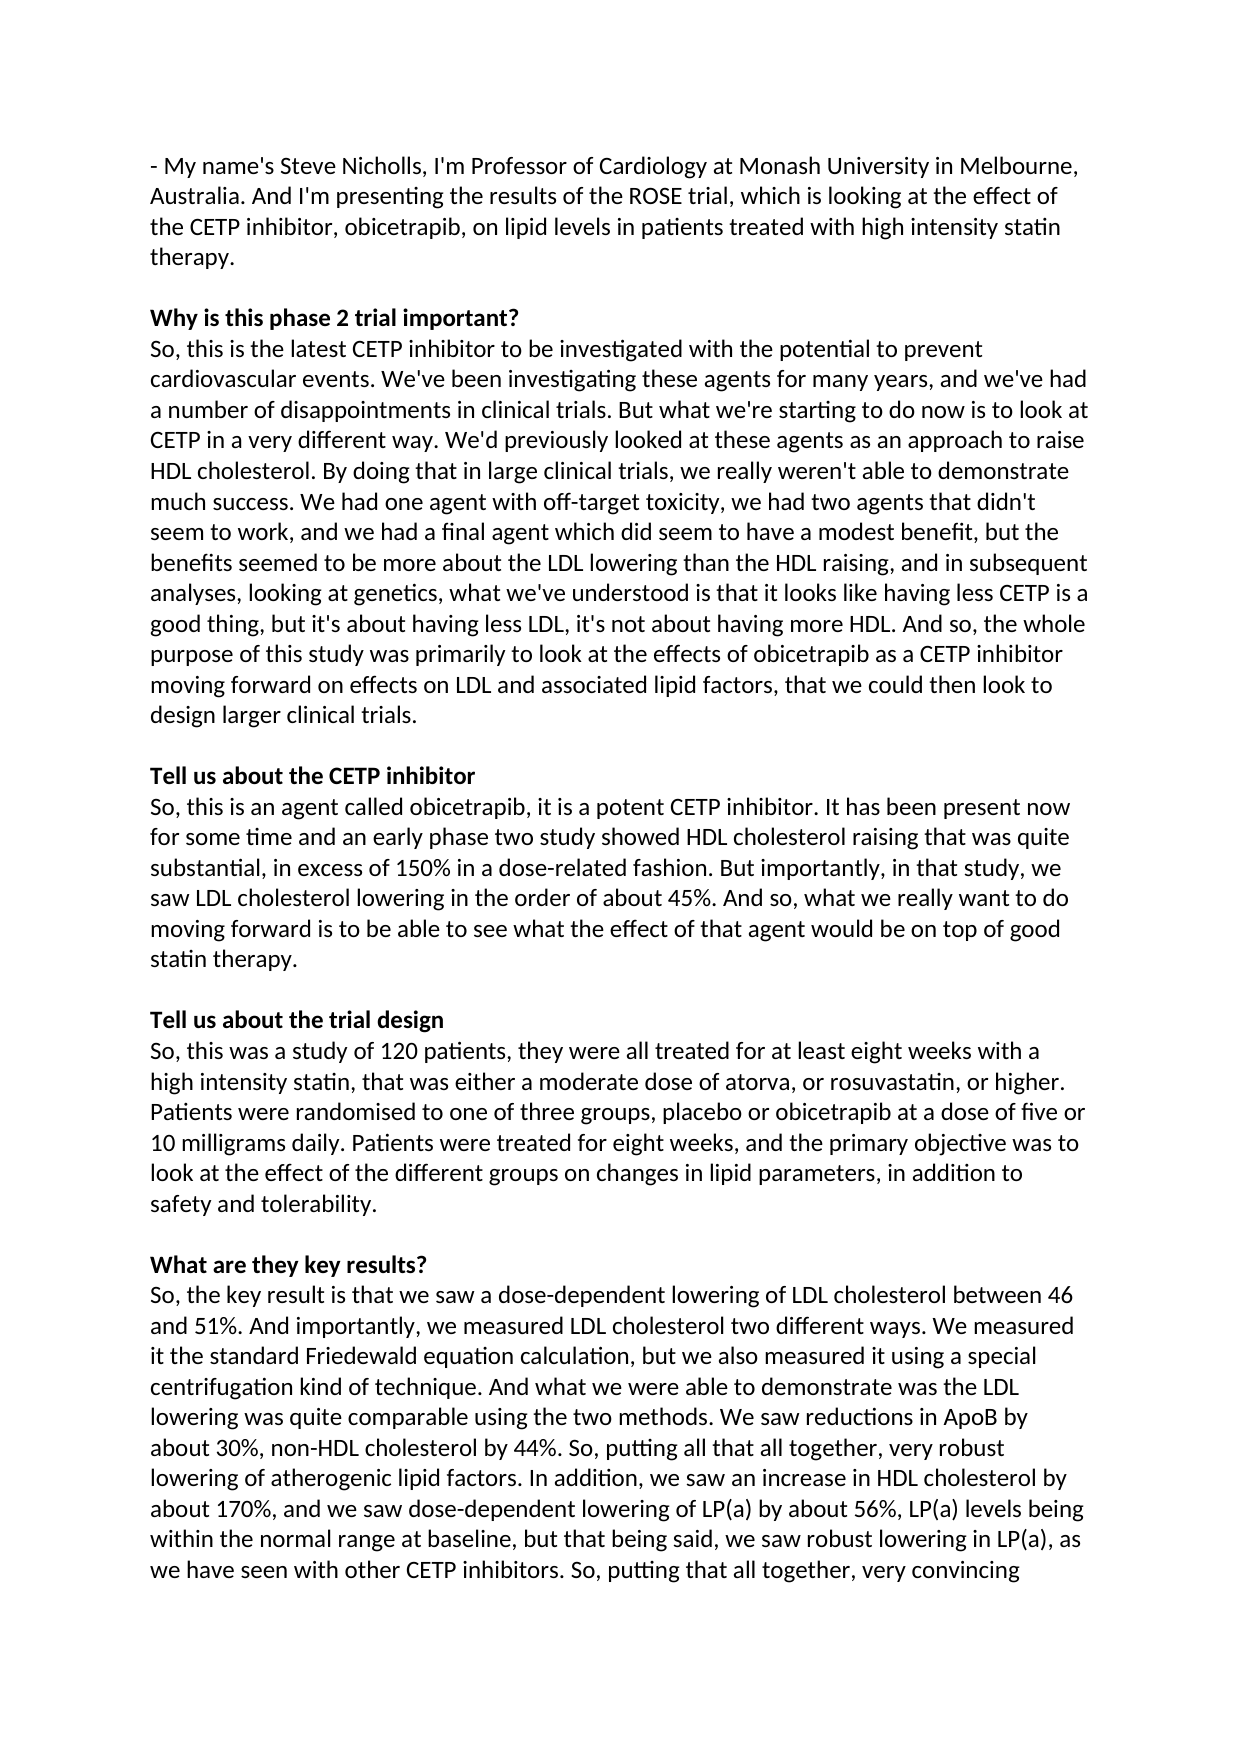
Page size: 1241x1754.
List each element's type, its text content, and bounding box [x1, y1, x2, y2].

text So, this was a study of 120 patients, they were all treated for at least eight weeks with a high intensity statin, that was either a moderate dose of atorva, or rosuvastatin, or higher. Patients were randomised to one of three groups, placebo or obicetrapib at a dose of five or 10 milligrams daily. Patients were treated for eight weeks, and the primary objective was to look at the effect of the different groups on changes in lipid parameters, in addition to safety and tolerability. [150, 1035, 1090, 1218]
text So, this is an agent called obicetrapib, it is a potent CETP inhibitor. It has been present now for some time and an early phase two study showed HDL cholesterol raising that was quite substantial, in excess of 150% in a dose-related fashion. But importantly, in that study, we saw LDL cholesterol lowering in the order of about 45%. And so, what we really want to do moving forward is to be able to see what the effect of that agent would be on top of good statin therapy. [150, 791, 1090, 974]
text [150, 1279, 1090, 1584]
text What are they key results? [150, 1249, 1090, 1279]
text Tell us about the CETP inhibitor [150, 760, 1090, 791]
text Tell us about the trial design [150, 1004, 1090, 1035]
text - My name's Steve Nicholls, I'm Professor of Cardiology at Monash University in Melbourne, Australia. And I'm presenting the results of the ROSE trial, which is looking at the effect of the CETP inhibitor, obicetrapib, on lipid levels in patients treated with high intensity statin therapy. [150, 150, 1090, 272]
text Why is this phase 2 trial important? [150, 303, 1090, 333]
text So, this is the latest CETP inhibitor to be investigated with the potential to prevent cardiovascular events. We've been investigating these agents for many years, and we've had a number of disappointments in clinical trials. But what we're starting to do now is to look at CETP in a very different way. We'd previously looked at these agents as an approach to raise HDL cholesterol. By doing that in large clinical trials, we really weren't able to demonstrate much success. We had one agent with off-target toxicity, we had two agents that didn't seem to work, and we had a final agent which did seem to have a modest benefit, but the benefits seemed to be more about the LDL lowering than the HDL raising, and in subsequent analyses, looking at genetics, what we've understood is that it looks like having less CETP is a good thing, but it's about having less LDL, it's not about having more HDL. And so, the whole purpose of this study was primarily to look at the effects of obicetrapib as a CETP inhibitor moving forward on effects on LDL and associated lipid factors, that we could then look to design larger clinical trials. [150, 333, 1090, 730]
